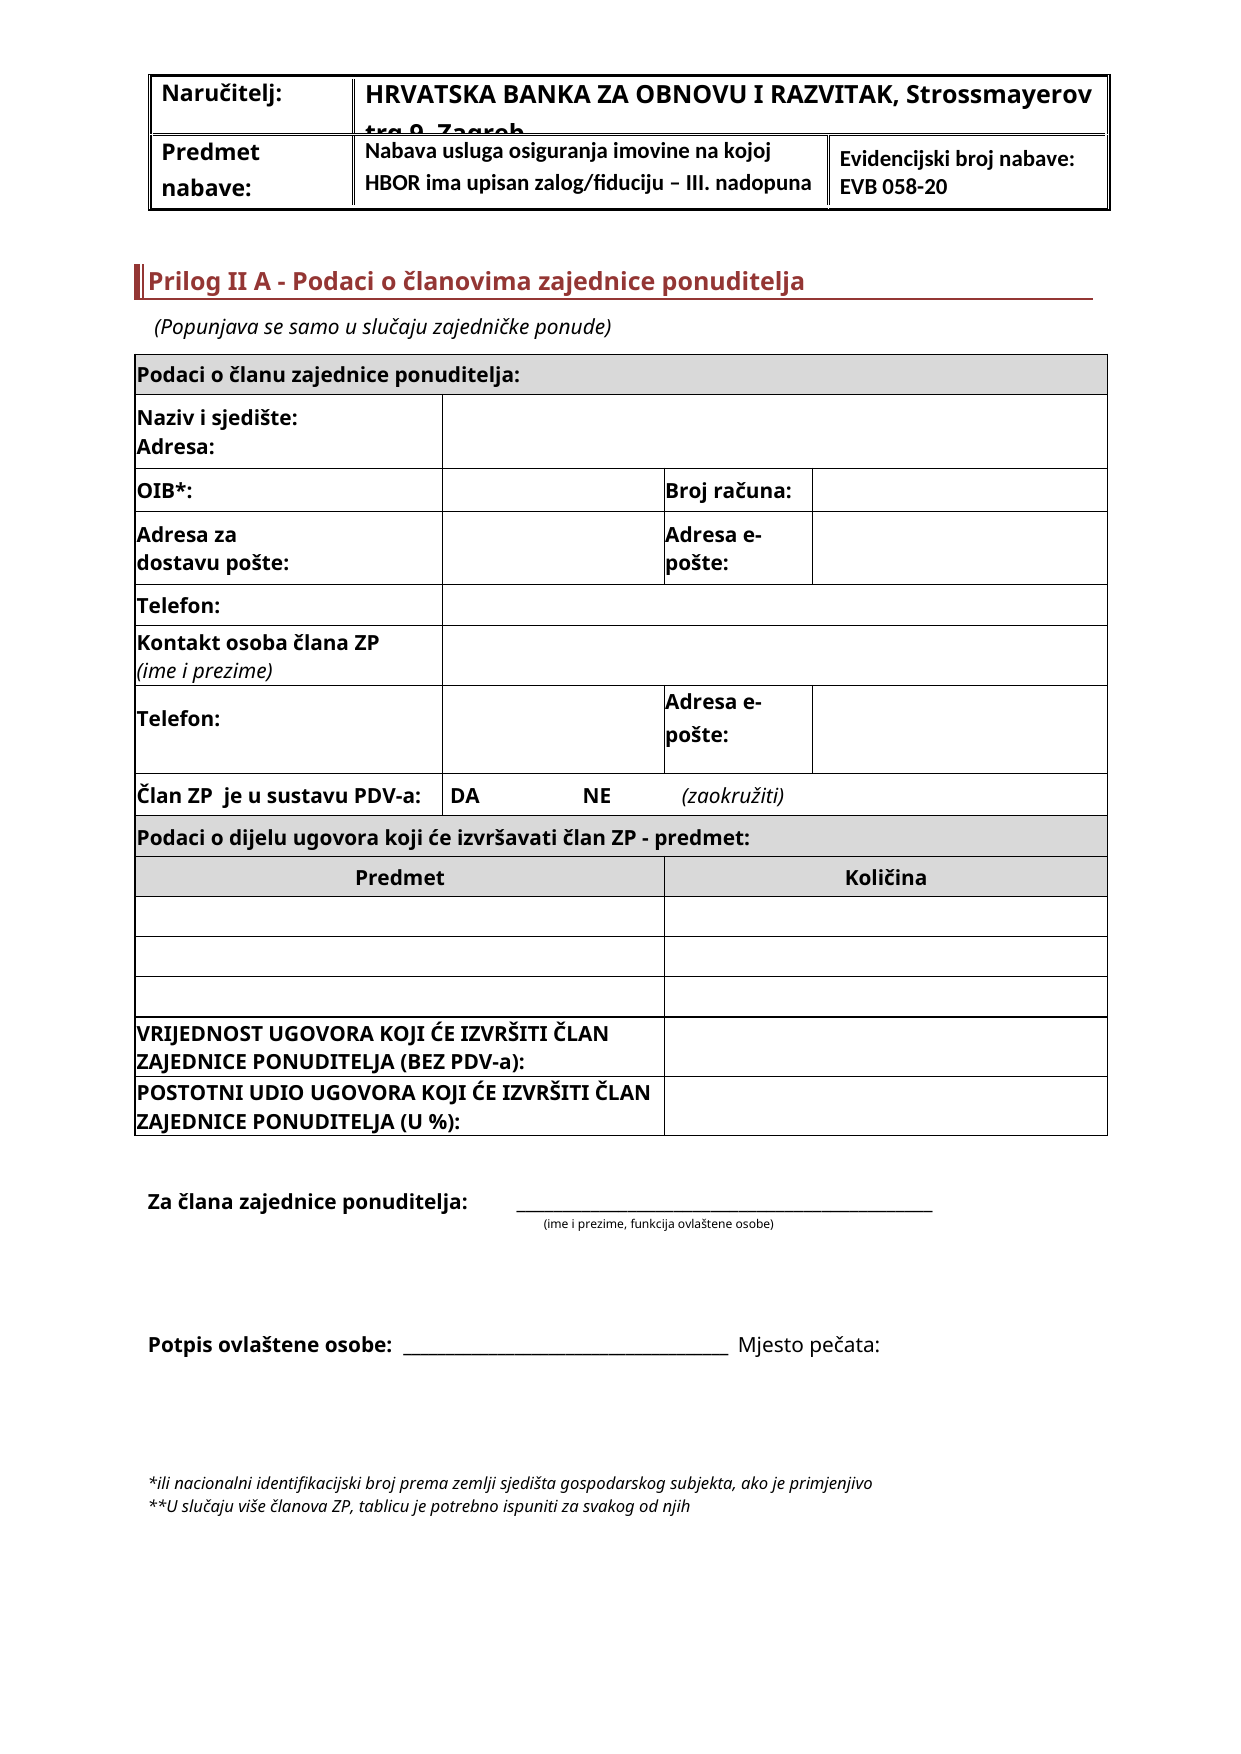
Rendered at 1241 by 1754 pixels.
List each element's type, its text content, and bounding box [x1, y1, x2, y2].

table_cell Predmet [136, 857, 664, 896]
text Prilog II A - Podaci o članovima zajednice ponuditelja [144, 264, 1093, 298]
text **U slučaju više članova ZP, tablicu je potrebno ispuniti za svakog od njih [148, 1494, 1051, 1517]
table_cell [813, 686, 1107, 773]
text (Popunjava se samo u slučaju zajedničke ponude) [148, 312, 1093, 341]
table_cell DA NE (zaokružiti) [443, 774, 1107, 815]
table_cell [665, 977, 1107, 1016]
table_cell Adresa za dostavu pošte: [136, 512, 442, 583]
table_cell [443, 395, 1107, 467]
table_cell [443, 585, 1107, 625]
table_cell [443, 512, 664, 583]
table_cell POSTOTNI UDIO UGOVORA KOJI ĆE IZVRŠITI ČLAN ZAJEDNICE PONUDITELJA (U %): [136, 1077, 664, 1135]
text Za člana zajednice ponuditelja: _____________________________________________ [148, 1187, 1093, 1216]
table_header Podaci o članu zajednice ponuditelja: [136, 355, 1107, 394]
table_cell [665, 1018, 1107, 1076]
table_cell Naziv i sjedište: Adresa: [136, 395, 442, 467]
table_cell Telefon: [136, 585, 442, 625]
table_cell [813, 512, 1107, 583]
table_cell Telefon: [136, 686, 442, 773]
table_cell Podaci o dijelu ugovora koji će izvršavati član ZP - predmet: [136, 816, 1107, 856]
table_cell OIB*: [136, 469, 442, 511]
table_cell [443, 686, 664, 773]
table_cell [665, 897, 1107, 936]
table_cell [443, 626, 1107, 685]
table_cell [665, 937, 1107, 976]
text *ili nacionalni identifikacijski broj prema zemlji sjedišta gospodarskog subjekta, ako je primjenjivo [148, 1472, 1093, 1494]
table_cell [665, 1077, 1107, 1135]
table_cell [136, 897, 664, 936]
table_cell Adresa e-pošte: [665, 512, 812, 583]
table_cell [136, 977, 664, 1016]
table_cell [443, 469, 664, 511]
table_cell VRIJEDNOST UGOVORA KOJI ĆE IZVRŠITI ČLAN ZAJEDNICE PONUDITELJA (BEZ PDV-a): [136, 1018, 664, 1076]
table_cell Broj računa: [665, 469, 812, 511]
table_cell Član ZP je u sustavu PDV-a: [136, 774, 442, 815]
table_cell Adresa e-pošte: [665, 686, 812, 773]
table_cell [136, 937, 664, 976]
table_cell Kontakt osoba člana ZP (ime i prezime) [136, 626, 442, 685]
text Potpis ovlaštene osobe: ______________________________________ Mjesto pečata: [148, 1330, 1093, 1358]
table_cell Količina [665, 857, 1107, 896]
table_cell [813, 469, 1107, 511]
text (ime i prezime, funkcija ovlaštene osobe) [148, 1216, 1093, 1244]
